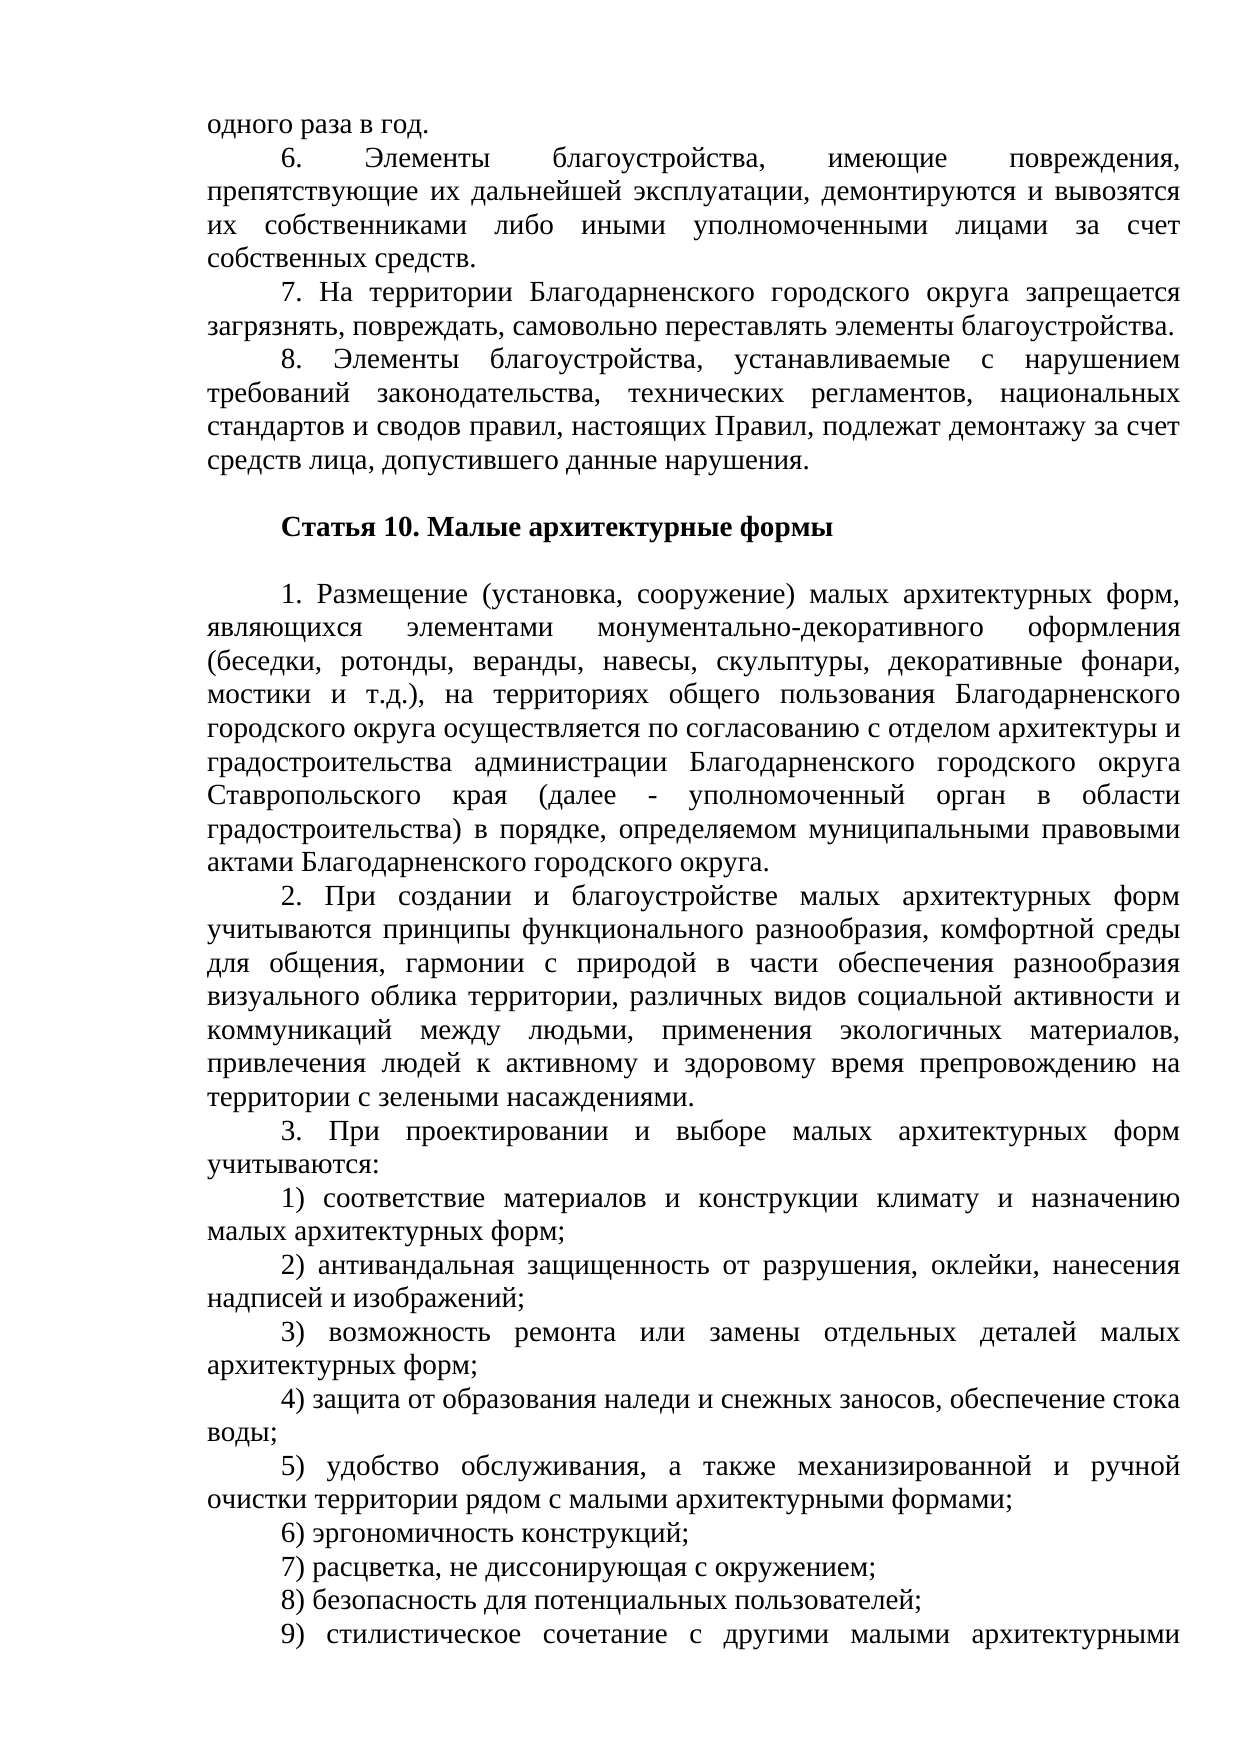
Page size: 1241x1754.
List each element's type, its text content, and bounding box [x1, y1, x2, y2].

text 2) антивандальная защищенность от разрушения, оклейки, нанесения надписей и изображений; [207, 1247, 1181, 1314]
text 3. При проектировании и выборе малых архитектурных форм учитываются: [207, 1113, 1181, 1180]
text 6) эргономичность конструкций; [207, 1515, 1181, 1549]
text 4) защита от образования наледи и снежных заносов, обеспечение стока воды; [207, 1381, 1181, 1448]
title Статья 10. Малые архитектурные формы [207, 509, 1181, 542]
text 6. Элементы благоустройства, имеющие повреждения, препятствующие их дальнейшей эксплуатации, демонтируются и вывозятся их собственниками либо иными уполномоченными лицами за счет собственных средств. [207, 140, 1181, 274]
text 8. Элементы благоустройства, устанавливаемые с нарушением требований законодательства, технических регламентов, национальных стандартов и сводов правил, настоящих Правил, подлежат демонтажу за счет средств лица, допустившего данные нарушения. [207, 341, 1181, 475]
text 5) удобство обслуживания, а также механизированной и ручной очистки территории рядом с малыми архитектурными формами; [207, 1448, 1181, 1515]
text 2. При создании и благоустройстве малых архитектурных форм учитываются принципы функционального разнообразия, комфортной среды для общения, гармонии с природой в части обеспечения разнообразия визуального облика территории, различных видов социальной активности и коммуникаций между людьми, применения экологичных материалов, привлечения людей к активному и здоровому время препровождению на территории с зелеными насаждениями. [207, 878, 1181, 1113]
text 8) безопасность для потенциальных пользователей; [207, 1582, 1181, 1616]
text 1) соответствие материалов и конструкции климату и назначению малых архитектурных форм; [207, 1180, 1181, 1247]
text 1. Размещение (установка, сооружение) малых архитектурных форм, являющихся элементами монументально-декоративного оформления (беседки, ротонды, веранды, навесы, скульптуры, декоративные фонари, мостики и т.д.), на территориях общего пользования Благодарненского городского округа осуществляется по согласованию с отделом архитектуры и градостроительства администрации Благодарненского городского округа Ставропольского края (далее - уполномоченный орган в области градостроительства) в порядке, определяемом муниципальными правовыми актами Благодарненского городского округа. [207, 576, 1181, 878]
text 7. На территории Благодарненского городского округа запрещается загрязнять, повреждать, самовольно переставлять элементы благоустройства. [207, 274, 1181, 341]
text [207, 106, 1181, 140]
text 3) возможность ремонта или замены отдельных деталей малых архитектурных форм; [207, 1314, 1181, 1381]
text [207, 1616, 1181, 1649]
text 7) расцветка, не диссонирующая с окружением; [207, 1549, 1181, 1582]
